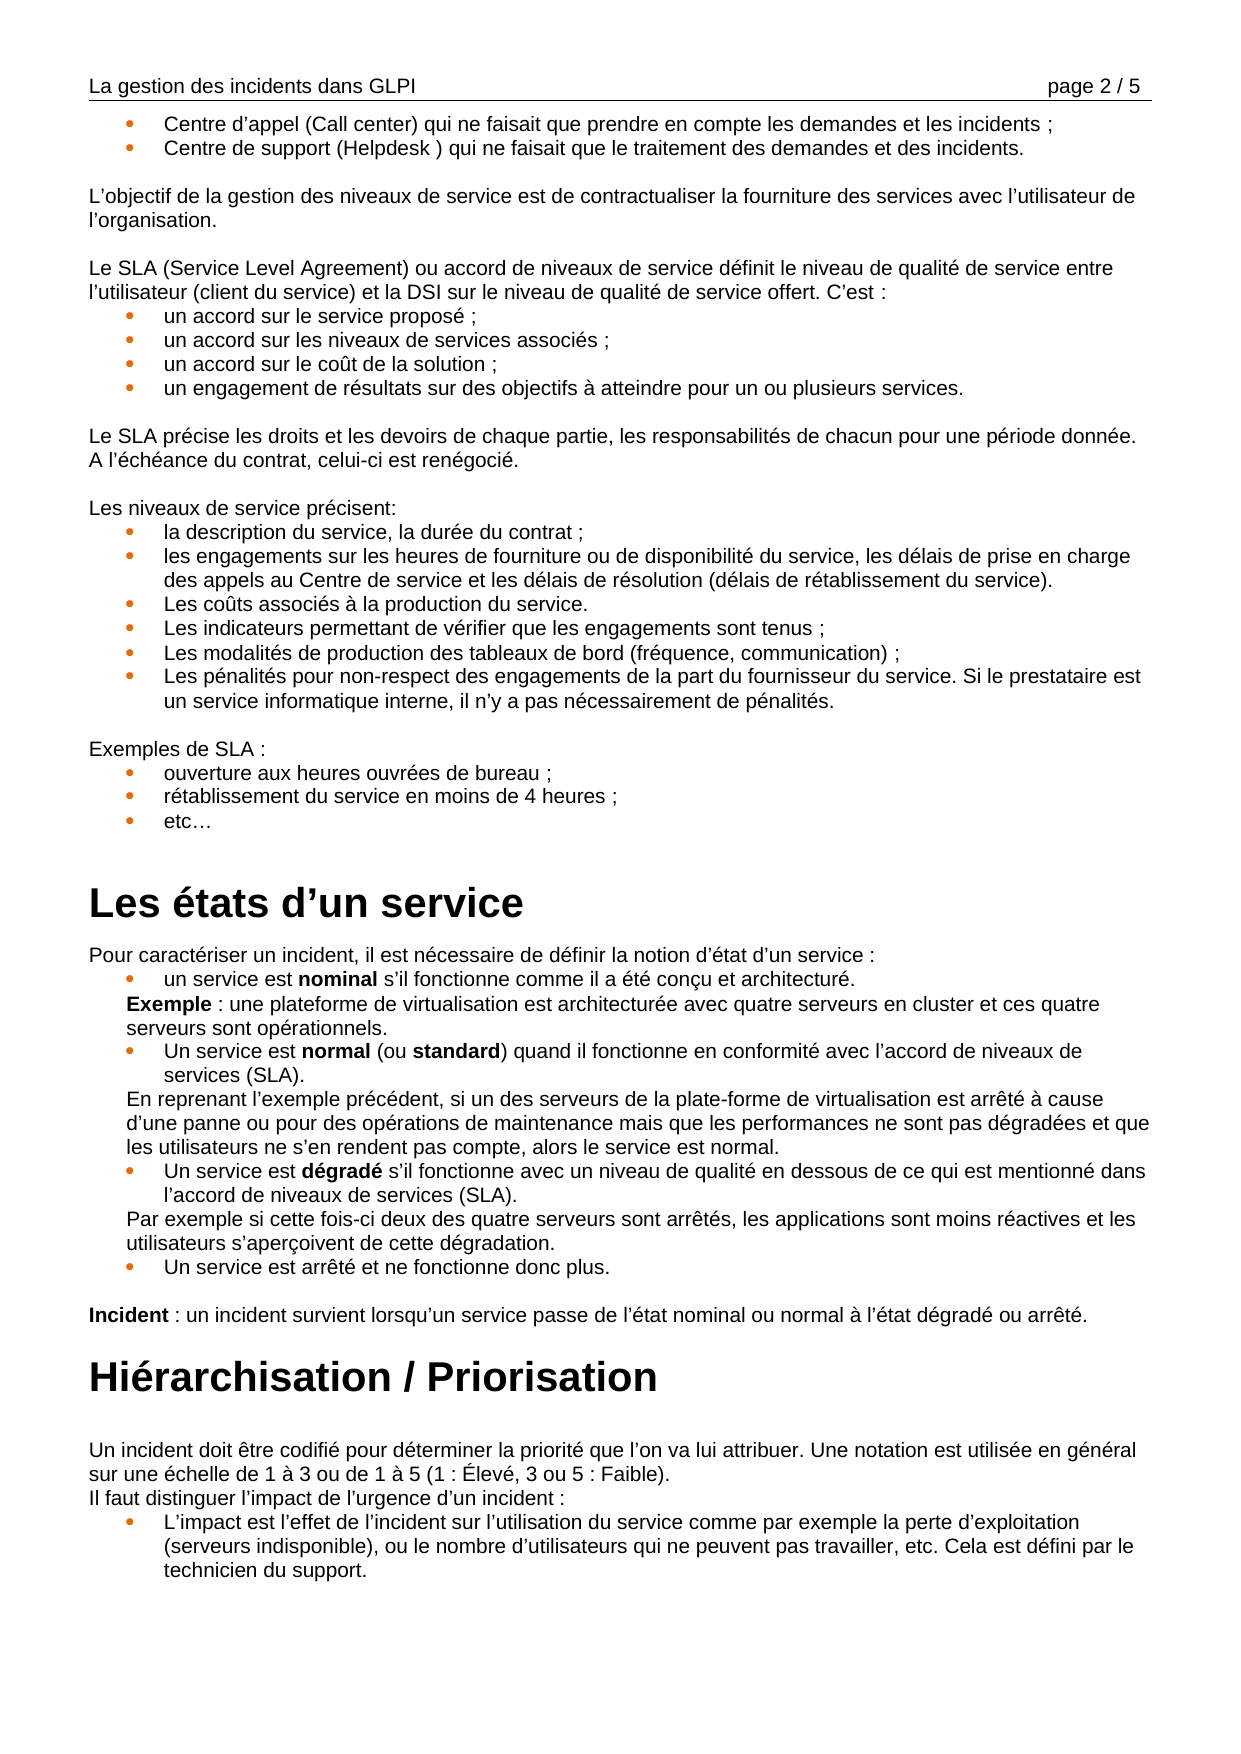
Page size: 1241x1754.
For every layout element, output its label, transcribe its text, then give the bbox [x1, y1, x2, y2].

text Il faut distinguer l’impact de l’urgence d’un incident : [89, 1486, 1152, 1510]
list Centre d’appel (Call center) qui ne faisait que prendre en compte les demandes et les incidents ; [126, 112, 1152, 136]
list Les modalités de production des tableaux de bord (fréquence, communication) ; [126, 640, 1152, 664]
list Par exemple si cette fois-ci deux des quatre serveurs sont arrêtés, les applications sont moins réactives et les utilisateurs s’aperçoivent de cette dégradation. [126, 1207, 1152, 1255]
list Les indicateurs permettant de vérifier que les engagements sont tenus ; [126, 616, 1152, 640]
list L’objectif de la gestion des niveaux de service est de contractualiser la fourniture des services avec l’utilisateur de l’organisation. [89, 184, 1152, 232]
list Exemples de SLA : [89, 736, 1152, 760]
list Un service est dégradé s’il fonctionne avec un niveau de qualité en dessous de ce qui est mentionné dans l’accord de niveaux de services (SLA). [126, 1159, 1152, 1207]
list Les niveaux de service précisent: [89, 496, 1152, 520]
list Exemple : une plateforme de virtualisation est architecturée avec quatre serveurs en cluster et ces quatre serveurs sont opérationnels. [126, 991, 1152, 1039]
text Un incident doit être codifié pour déterminer la priorité que l’on va lui attribuer. Une notation est utilisée en général sur une échelle de 1 à 3 ou de 1 à 5 (1 : Élevé, 3 ou 5 : Faible). [89, 1438, 1152, 1486]
list Un service est normal (ou standard) quand il fonctionne en conformité avec l’accord de niveaux de services (SLA). [126, 1039, 1152, 1087]
text Incident : un incident survient lorsqu’un service passe de l’état nominal ou normal à l’état dégradé ou arrêté. [89, 1303, 1152, 1327]
list Le SLA (Service Level Agreement) ou accord de niveaux de service définit le niveau de qualité de service entre l’utilisateur (client du service) et la DSI sur le niveau de qualité de service offert. C’est : [89, 256, 1152, 304]
list un service est nominal s’il fonctionne comme il a été conçu et architecturé. [126, 967, 1152, 991]
text Pour caractériser un incident, il est nécessaire de définir la notion d’état d’un service : [89, 943, 1152, 967]
subtitle Les états d’un service [89, 879, 1152, 927]
list Centre de support (Helpdesk ) qui ne faisait que le traitement des demandes et des incidents. [126, 136, 1152, 160]
list un accord sur les niveaux de services associés ; [126, 328, 1152, 352]
list L’impact est l’effet de l’incident sur l’utilisation du service comme par exemple la perte d’exploitation (serveurs indisponible), ou le nombre d’utilisateurs qui ne peuvent pas travailler, etc. Cela est défini par le technicien du support. [126, 1510, 1152, 1582]
list etc… [126, 808, 1152, 832]
list En reprenant l’exemple précédent, si un des serveurs de la plate-forme de virtualisation est arrêté à cause d’une panne ou pour des opérations de maintenance mais que les performances ne sont pas dégradées et que les utilisateurs ne s’en rendent pas compte, alors le service est normal. [126, 1087, 1152, 1159]
subtitle Hiérarchisation / Priorisation [89, 1352, 1152, 1400]
list Un service est arrêté et ne fonctionne donc plus. [126, 1255, 1152, 1279]
list les engagements sur les heures de fourniture ou de disponibilité du service, les délais de prise en charge des appels au Centre de service et les délais de résolution (délais de rétablissement du service). [126, 544, 1152, 592]
list la description du service, la durée du contrat ; [126, 520, 1152, 544]
list Le SLA précise les droits et les devoirs de chaque partie, les responsabilités de chacun pour une période donnée. A l’échéance du contrat, celui-ci est renégocié. [89, 424, 1152, 472]
list un engagement de résultats sur des objectifs à atteindre pour un ou plusieurs services. [126, 376, 1152, 400]
list un accord sur le coût de la solution ; [126, 352, 1152, 376]
list ouverture aux heures ouvrées de bureau ; [126, 760, 1152, 784]
list un accord sur le service proposé ; [126, 304, 1152, 328]
list Les pénalités pour non-respect des engagements de la part du fournisseur du service. Si le prestataire est un service informatique interne, il n’y a pas nécessairement de pénalités. [126, 664, 1152, 712]
list Les coûts associés à la production du service. [126, 592, 1152, 616]
list rétablissement du service en moins de 4 heures ; [126, 784, 1152, 808]
